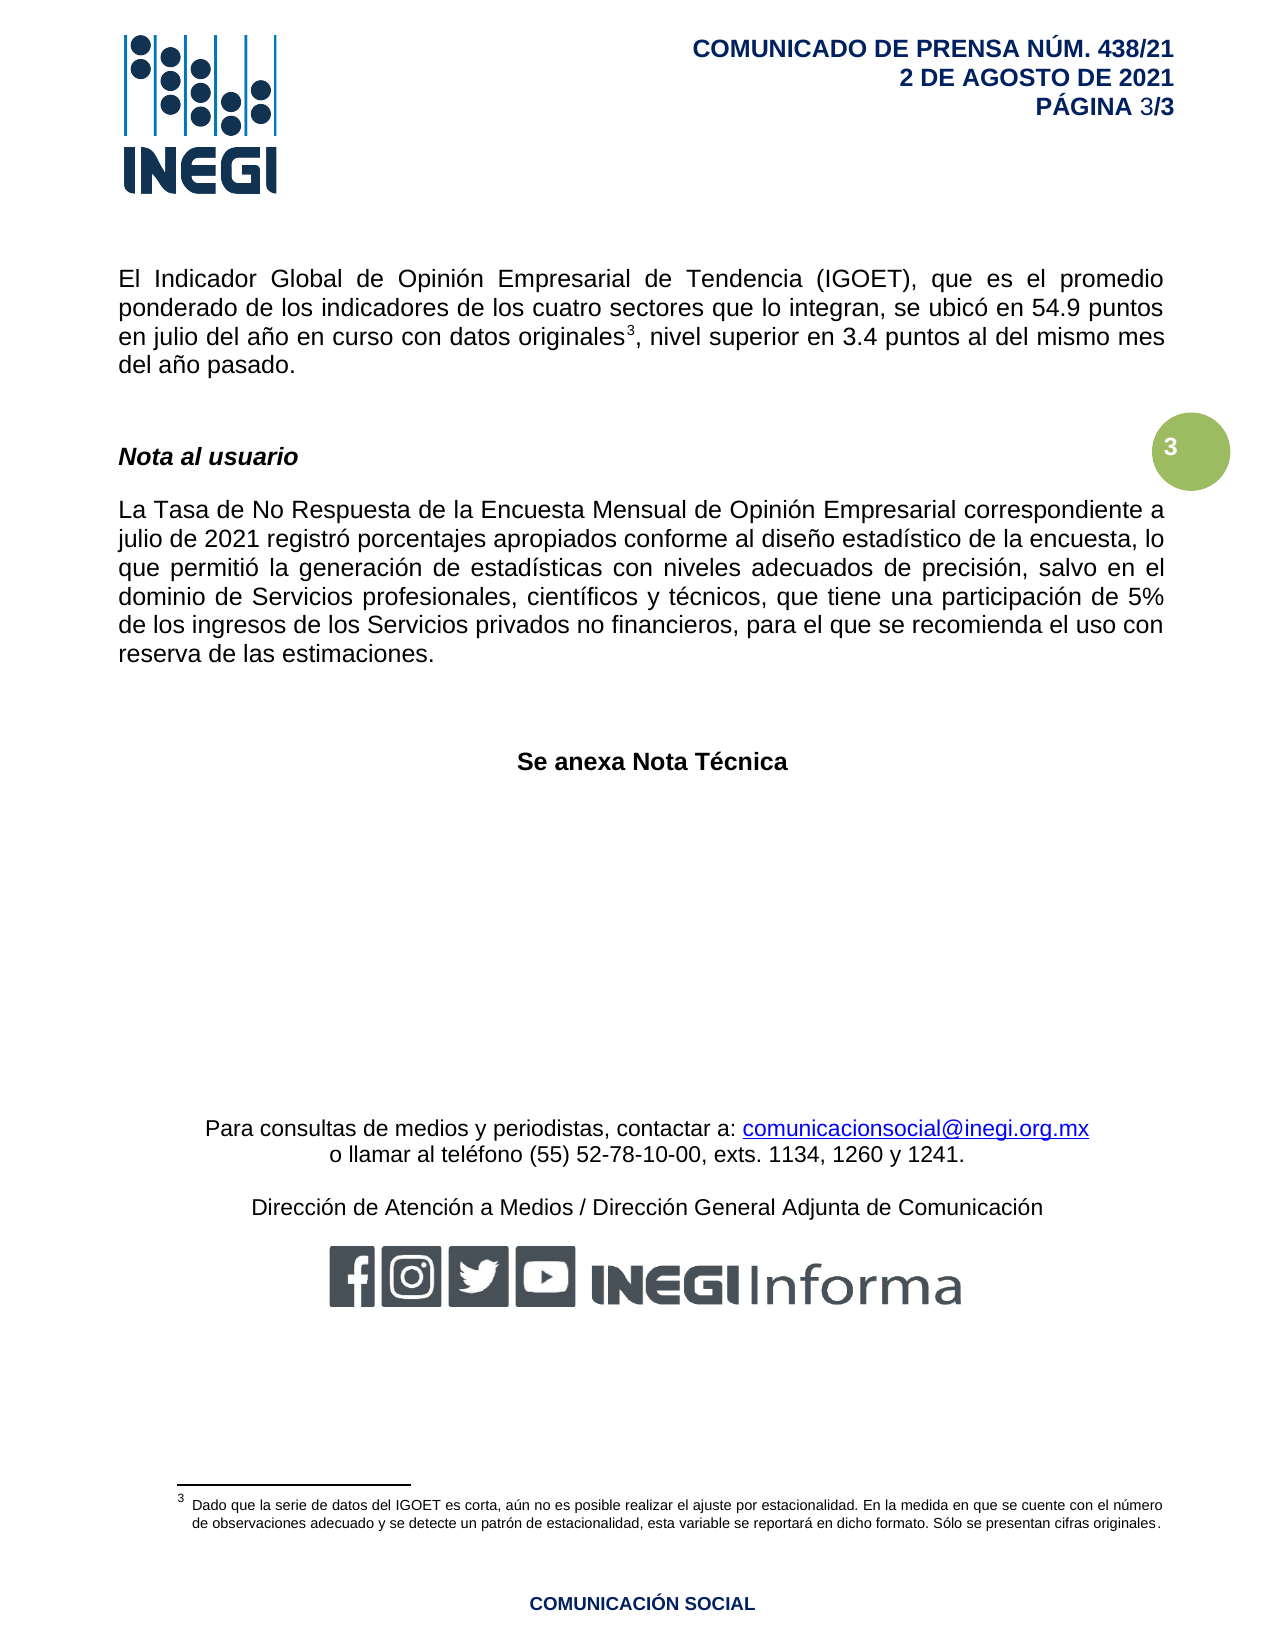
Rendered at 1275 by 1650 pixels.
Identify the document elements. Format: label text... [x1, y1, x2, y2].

picture [381, 1246, 442, 1307]
picture [329, 1246, 375, 1307]
picture [515, 1246, 576, 1307]
text La Tasa de No Respuesta de la Encuesta Mensual de Opinión Empresarial correspondiente a julio de 2021 registró porcentajes apropiados conforme al diseño estadístico de la encuesta, lo que permitió la generación de estadísticas con niveles adecuados de precisión, salvo en el dominio de Servicios profesionales, científicos y técnicos, que tiene una participación de 5% de los ingresos de los Servicios privados no financieros, para el que se recomienda el uso con reserva de las estimaciones. [118, 495, 1166, 668]
text Para consultas de medios y periodistas, contactar a: comunicacionsocial@inegi.org.mx [133, 1115, 1161, 1141]
text Se anexa Nota Técnica [325, 746, 1107, 775]
text o llamar al teléfono (55) 52-78-10-00, exts. 1134, 1260 y 1241. [133, 1141, 1161, 1167]
text Dirección de Atención a Medios / Dirección General Adjunta de Comunicación [133, 1194, 1161, 1220]
picture [124, 35, 277, 194]
text Nota al usuario [118, 441, 1166, 470]
text El Indicador Global de Opinión Empresarial de Tendencia (IGOET), que es el promedio ponderado de los indicadores de los cuatro sectores que lo integran, se ubicó en 54.9 puntos en julio del año en curso con datos originales, nivel superior en 3.4 puntos al del mismo mes del año pasado. [118, 264, 1166, 379]
picture [448, 1246, 509, 1307]
picture [589, 1261, 965, 1307]
